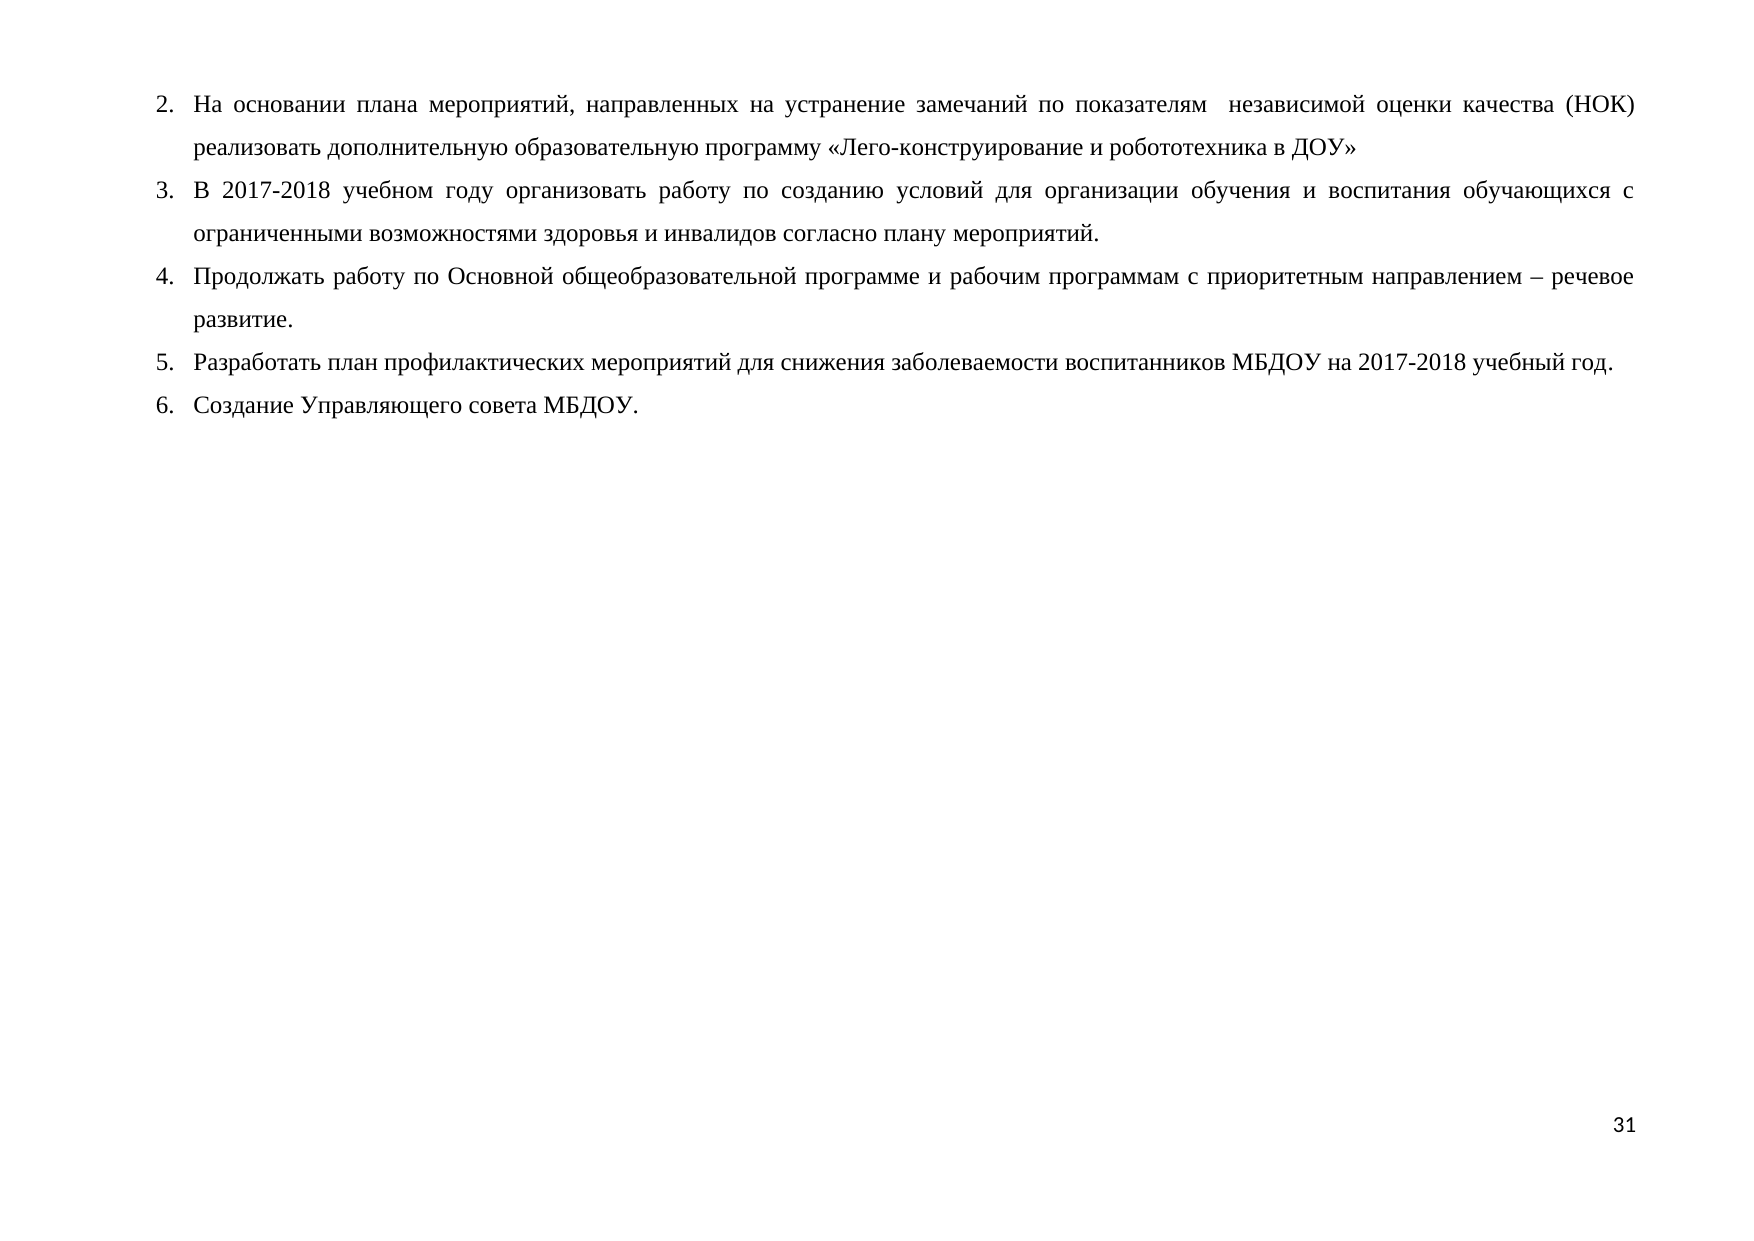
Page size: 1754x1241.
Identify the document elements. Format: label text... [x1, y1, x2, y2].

list Создание Управляющего совета МБДОУ. [156, 391, 1636, 419]
list Продолжать работу по Основной общеобразовательной программе и рабочим программам с приоритетным направлением – речевое развитие. [156, 261, 1636, 333]
list На основании плана мероприятий, направленных на устранение замечаний по показателям независимой оценки качества (НОК) реализовать дополнительную образовательную программу «Лего-конструирование и робототехника в ДОУ» [156, 89, 1636, 161]
list В 2017-2018 учебном году организовать работу по созданию условий для организации обучения и воспитания обучающихся с ограниченными возможностями здоровья и инвалидов согласно плану мероприятий. [156, 175, 1636, 247]
list Разработать план профилактических мероприятий для снижения заболеваемости воспитанников МБДОУ на 2017-2018 учебный год. [156, 347, 1636, 376]
